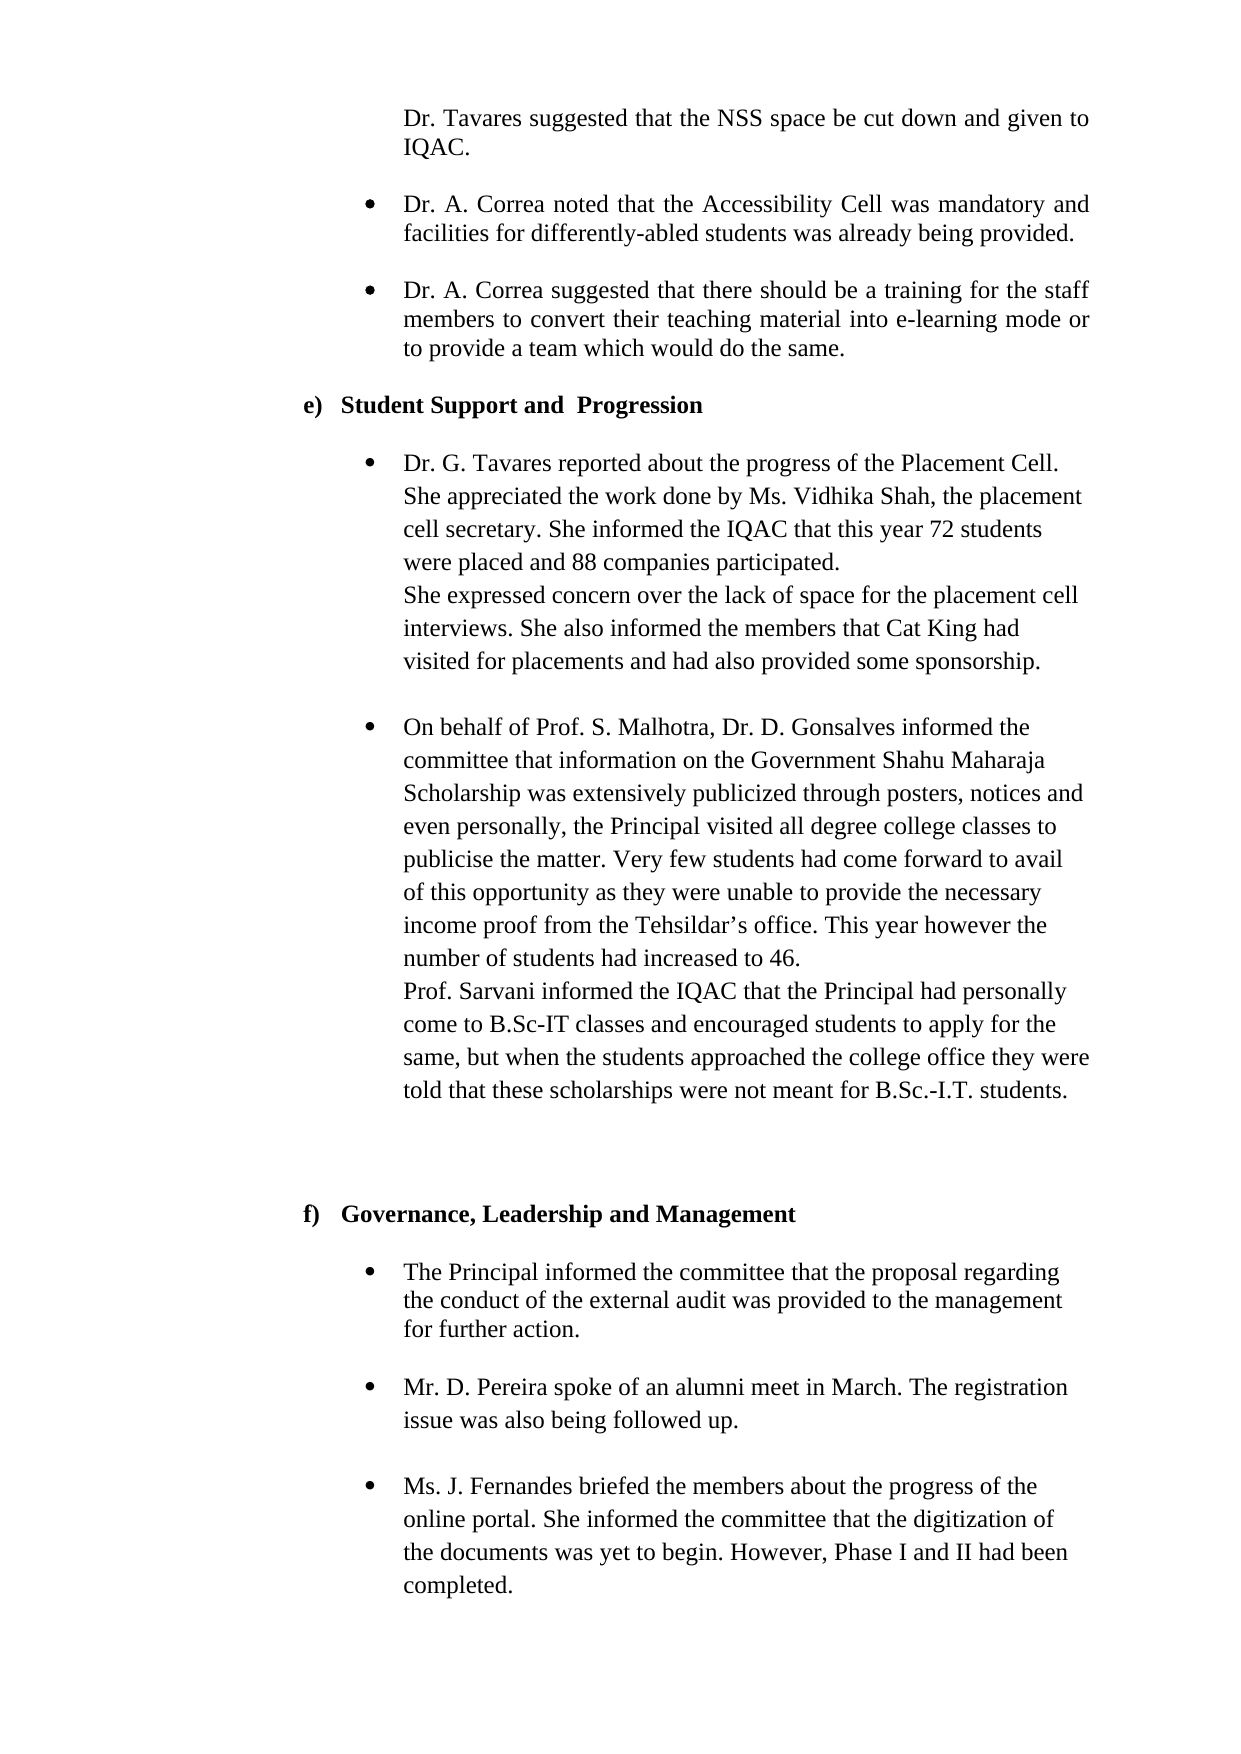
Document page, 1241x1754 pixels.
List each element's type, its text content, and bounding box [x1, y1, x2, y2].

list Prof. Sarvani informed the IQAC that the Principal had personally come to B.Sc-IT classes and encouraged students to apply for the same, but when the students approached the college office they were told that these scholarships were not meant for B.Sc.-I.T. students. [403, 976, 1090, 1104]
list The Principal informed the committee that the proposal regarding the conduct of the external audit was provided to the management for further action. [366, 1257, 1090, 1343]
list Mr. D. Pereira spoke of an alumni meet in March. The registration issue was also being followed up. [366, 1372, 1090, 1434]
list Dr. G. Tavares reported about the progress of the Placement Cell. She appreciated the work done by Ms. Vidhika Shah, the placement cell secretary. She informed the IQAC that this year 72 students were placed and 88 companies participated. [366, 448, 1090, 576]
list Governance, Leadership and Management [303, 1199, 1090, 1228]
list She expressed concern over the lack of space for the placement cell interviews. She also informed the members that Cat King had visited for placements and had also provided some sponsorship. [403, 580, 1090, 675]
list Dr. A. Correa suggested that there should be a training for the staff members to convert their teaching material into e-learning mode or to provide a team which would do the same. [366, 276, 1090, 362]
list On behalf of Prof. S. Malhotra, Dr. D. Gonsalves informed the committee that information on the Government Shahu Maharaja Scholarship was extensively publicized through posters, notices and even personally, the Principal visited all degree college classes to publicise the matter. Very few students had come forward to avail of this opportunity as they were unable to provide the necessary income proof from the Tehsildar’s office. This year however the number of students had increased to 46. [366, 712, 1090, 972]
list Student Support and Progression [303, 391, 1090, 419]
list Dr. Tavares suggested that the NSS space be cut down and given to IQAC. [403, 103, 1090, 161]
list Ms. J. Fernandes briefed the members about the progress of the online portal. She informed the committee that the digitization of the documents was yet to begin. However, Phase I and II had been completed. [366, 1471, 1090, 1599]
list Dr. A. Correa noted that the Accessibility Cell was mandatory and facilities for differently-abled students was already being provided. [366, 189, 1090, 247]
